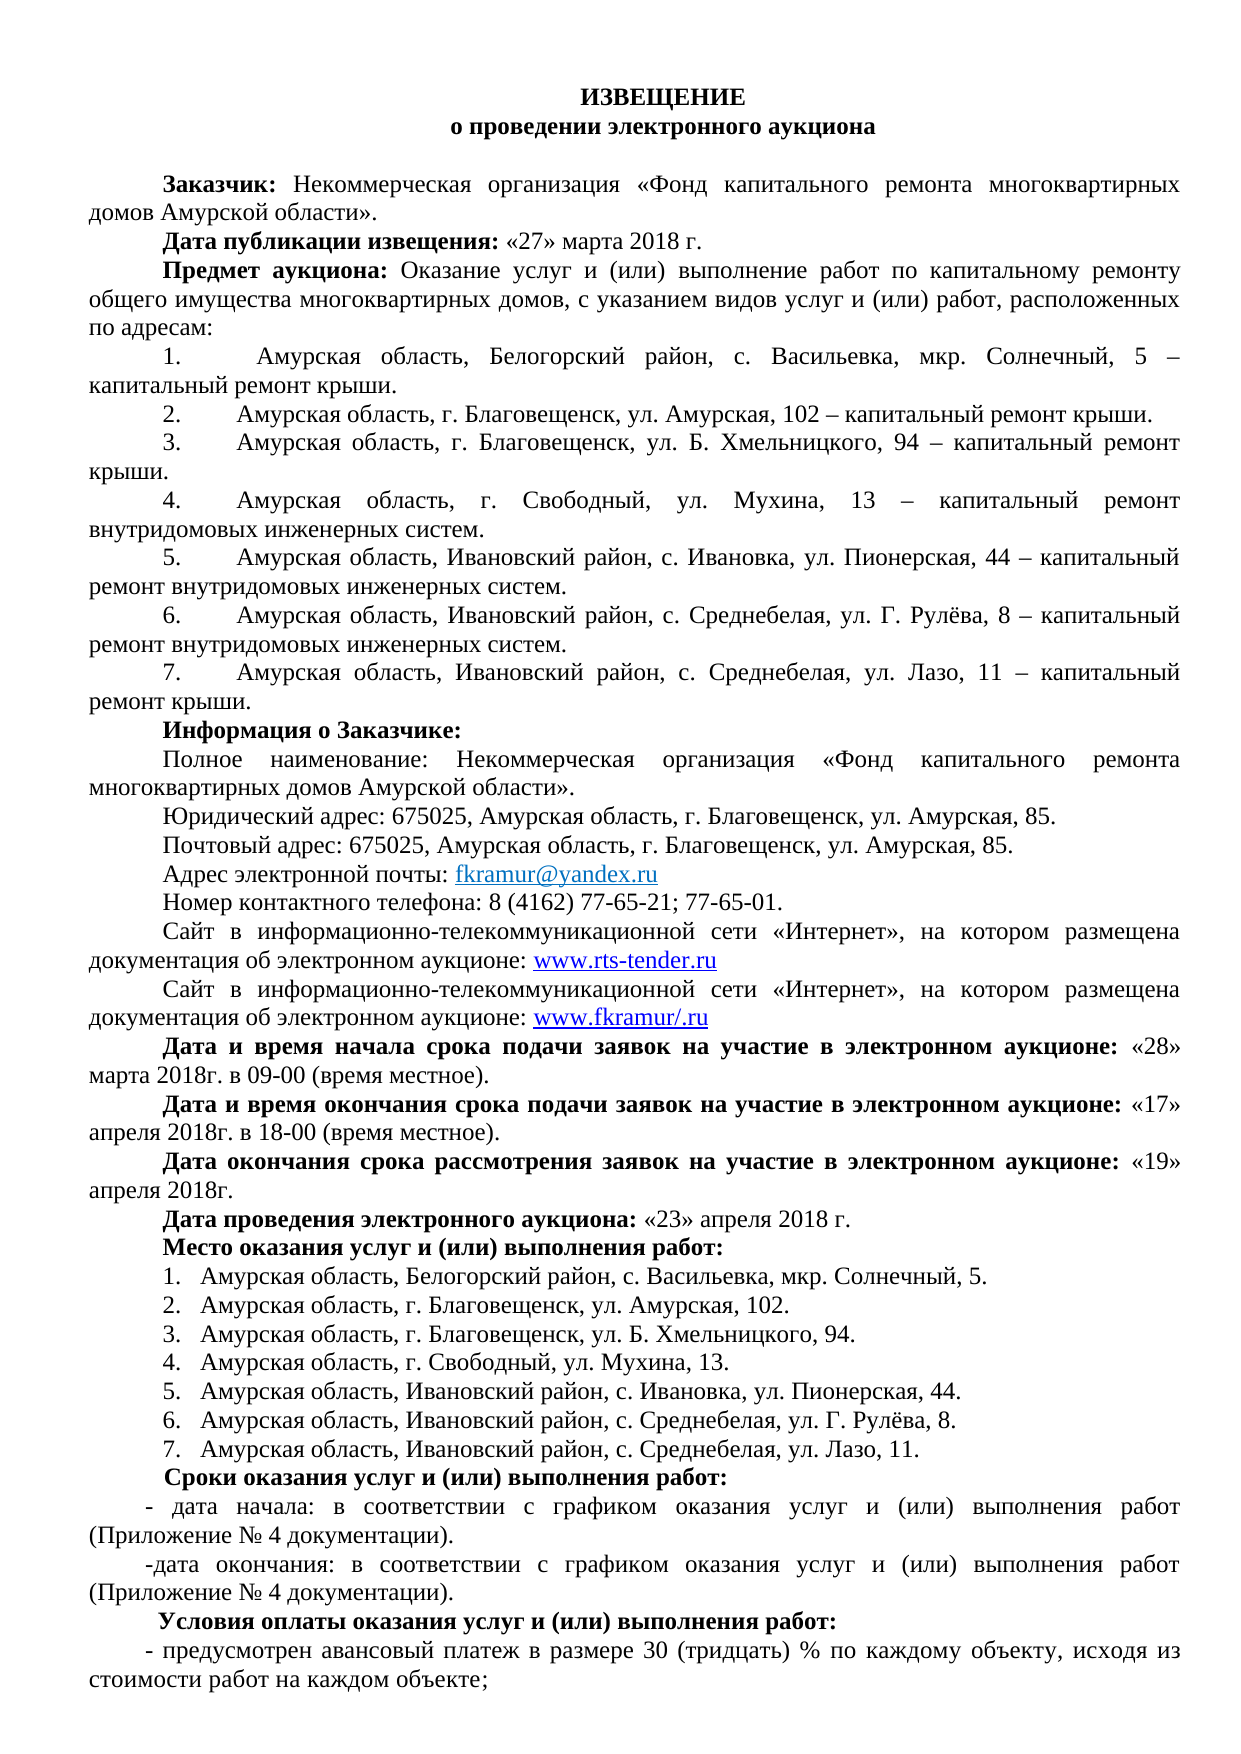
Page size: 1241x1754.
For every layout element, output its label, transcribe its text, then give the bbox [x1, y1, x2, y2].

text о проведении электронного аукциона [89, 111, 1181, 140]
list Амурская область, г. Благовещенск, ул. Амурская, 102. [162, 1290, 1181, 1319]
text Предмет аукциона: Оказание услуг и (или) выполнение работ по капитальному ремонту общего имущества многоквартирных домов, с указанием видов услуг и (или) работ, расположенных по адресам: [89, 255, 1181, 341]
list Амурская область, Белогорский район, с. Васильевка, мкр. Солнечный, 5. [162, 1261, 1181, 1290]
text - дата начала: в соответствии с графиком оказания услуг и (или) выполнения работ (Приложение № 4 документации). [89, 1491, 1181, 1549]
list Амурская область, Ивановский район, с. Ивановка, ул. Пионерская, 44 – капитальный ремонт внутридомовых инженерных систем. [89, 542, 1181, 600]
text Дата публикации извещения: «27» марта 2018 г. [89, 226, 1181, 255]
text -дата окончания: в соответствии с графиком оказания услуг и (или) выполнения работ (Приложение № 4 документации). [89, 1549, 1181, 1606]
text Сайт в информационно-телекоммуникационной сети «Интернет», на котором размещена документация об электронном аукционе: www.fkramur/.ru [89, 974, 1181, 1031]
list Амурская область, г. Благовещенск, ул. Б. Хмельницкого, 94 – капитальный ремонт крыши. [89, 427, 1181, 485]
text Условия оплаты оказания услуг и (или) выполнения работ: [89, 1606, 1181, 1635]
text Дата окончания срока рассмотрения заявок на участие в электронном аукционе: «19» апреля 2018г. [89, 1146, 1181, 1204]
list Амурская область, г. Благовещенск, ул. Б. Хмельницкого, 94. [162, 1319, 1181, 1347]
text Дата и время окончания срока подачи заявок на участие в электронном аукционе: «17» апреля 2018г. в 18-00 (время местное). [89, 1089, 1181, 1146]
list Амурская область, Ивановский район, с. Среднебелая, ул. Г. Рулёва, 8 – капитальный ремонт внутридомовых инженерных систем. [89, 600, 1181, 657]
text Дата и время начала срока подачи заявок на участие в электронном аукционе: «28» марта 2018г. в 09-00 (время местное). [89, 1031, 1181, 1089]
text Место оказания услуг и (или) выполнения работ: [89, 1232, 1181, 1261]
text Юридический адрес: 675025, Амурская область, г. Благовещенск, ул. Амурская, 85. [89, 801, 1181, 830]
list Амурская область, Ивановский район, с. Среднебелая, ул. Лазо, 11 – капитальный ремонт крыши. [89, 657, 1181, 715]
text Адрес электронной почты: fkramur@yandex.ru [89, 859, 1181, 887]
text - предусмотрен авансовый платеж в размере 30 (тридцать) % по каждому объекту, исходя из стоимости работ на каждом объекте; [89, 1635, 1181, 1692]
list Амурская область, г. Свободный, ул. Мухина, 13. [162, 1347, 1181, 1376]
text Сроки оказания услуг и (или) выполнения работ: [89, 1462, 1181, 1491]
list Амурская область, г. Благовещенск, ул. Амурская, 102 – капитальный ремонт крыши. [89, 399, 1181, 427]
text Почтовый адрес: 675025, Амурская область, г. Благовещенск, ул. Амурская, 85. [89, 830, 1181, 859]
text Заказчик: Некоммерческая организация «Фонд капитального ремонта многоквартирных домов Амурской области». [89, 169, 1181, 226]
list Амурская область, Ивановский район, с. Ивановка, ул. Пионерская, 44. [162, 1376, 1181, 1405]
text ИЗВЕЩЕНИЕ [89, 82, 1181, 111]
list Амурская область, г. Свободный, ул. Мухина, 13 – капитальный ремонт внутридомовых инженерных систем. [89, 485, 1181, 542]
list Амурская область, Ивановский район, с. Среднебелая, ул. Лазо, 11. [162, 1434, 1181, 1462]
text Информация о Заказчике: [89, 715, 1181, 744]
text Дата проведения электронного аукциона: «23» апреля 2018 г. [89, 1204, 1181, 1232]
list Амурская область, Ивановский район, с. Среднебелая, ул. Г. Рулёва, 8. [162, 1405, 1181, 1434]
list Амурская область, Белогорский район, с. Васильевка, мкр. Солнечный, 5 – капитальный ремонт крыши. [89, 341, 1181, 399]
text Сайт в информационно-телекоммуникационной сети «Интернет», на котором размещена документация об электронном аукционе: www.rts-tender.ru [89, 916, 1181, 974]
text Номер контактного телефона: 8 (4162) 77-65-21; 77-65-01. [89, 887, 1181, 916]
text Полное наименование: Некоммерческая организация «Фонд капитального ремонта многоквартирных домов Амурской области». [89, 744, 1181, 801]
